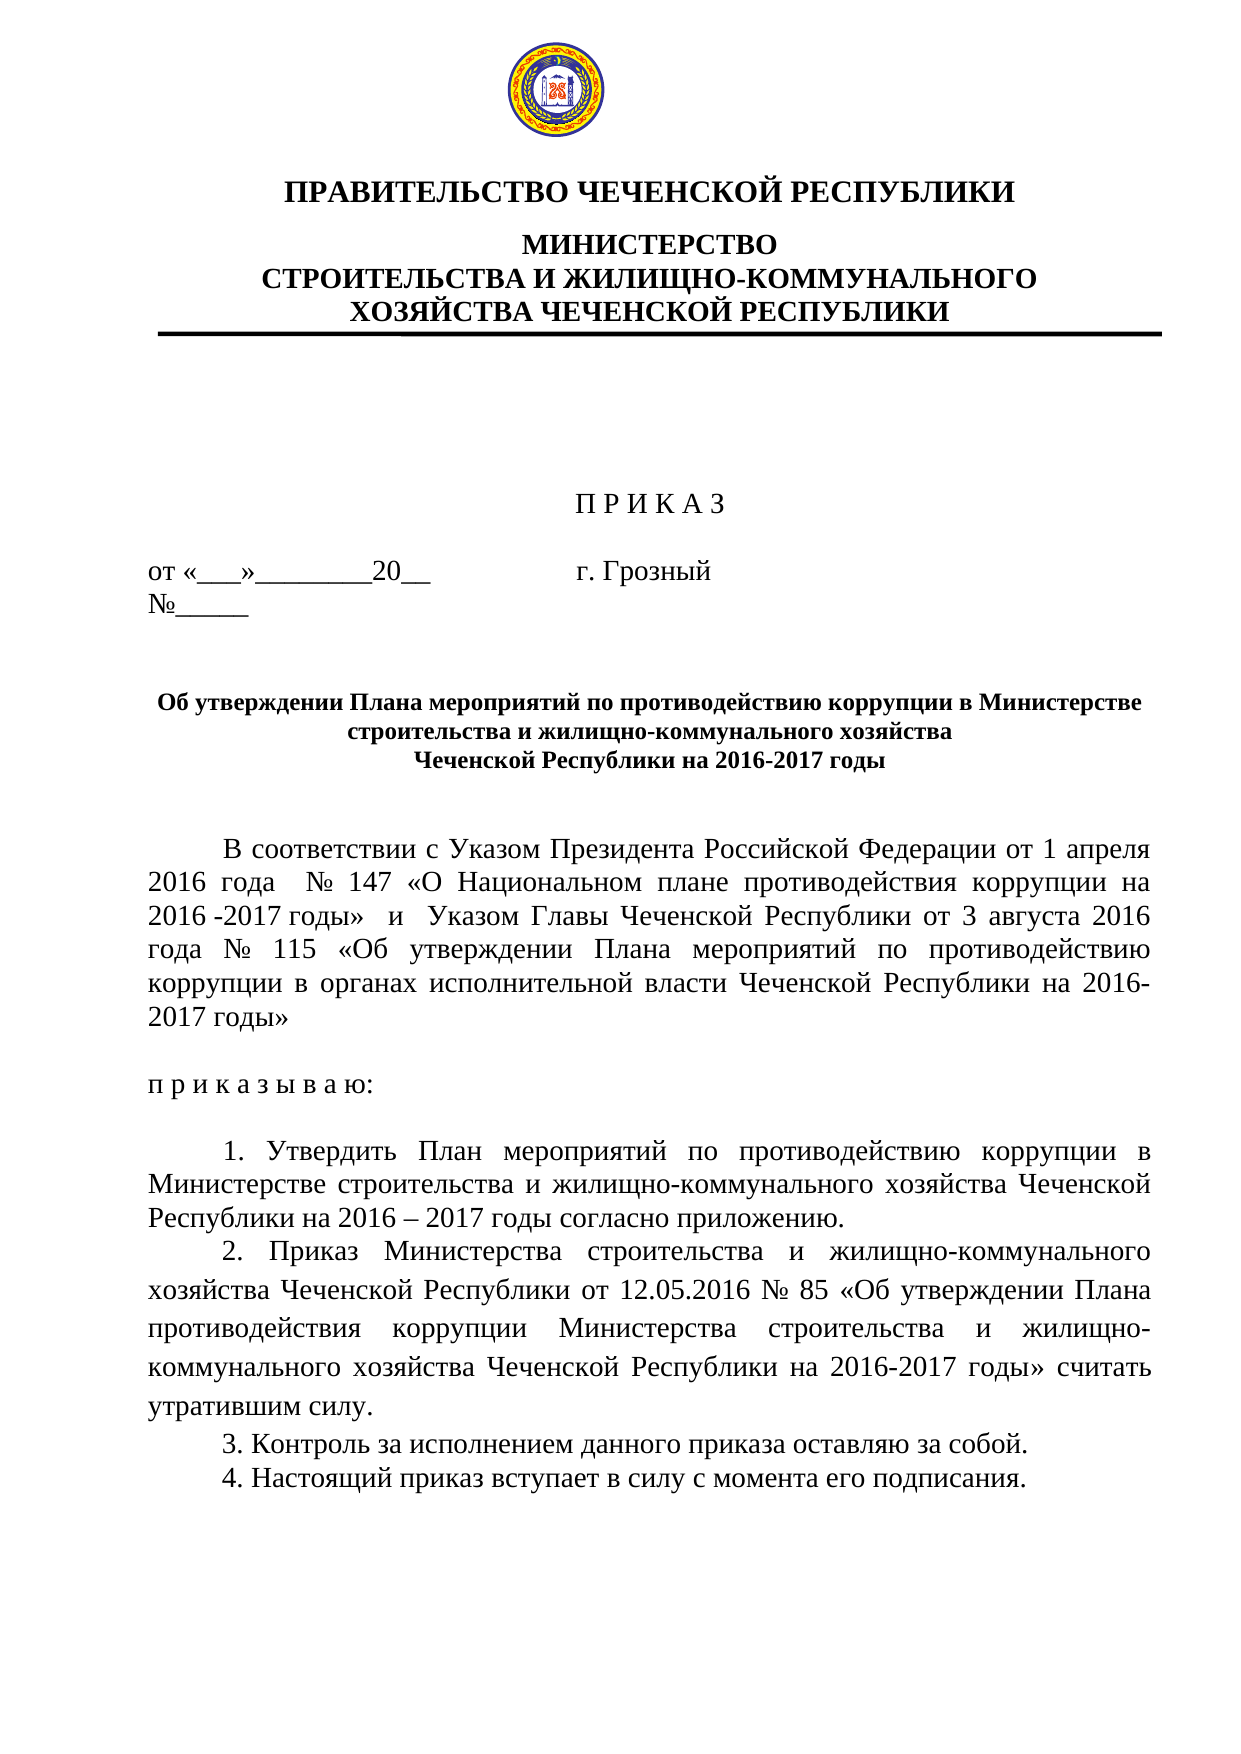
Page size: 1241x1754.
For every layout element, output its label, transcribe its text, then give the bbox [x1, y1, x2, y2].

text п р и к а з ы в а ю: [148, 1066, 1152, 1099]
subtitle от «___»________20__ г. Грозный №_____ [148, 553, 1152, 620]
text В соответствии с Указом Президента Российской Федерации от 1 апреля 2016 года № 147 «О Национальном плане противодействия коррупции на 2016 -2017 годы» и Указом Главы Чеченской Республики от 3 августа 2016 года № 115 «Об утверждении Плана мероприятий по противодействию коррупции в органах исполнительной власти Чеченской Республики на 2016-2017 годы» [148, 831, 1152, 1032]
text МИНИСТЕРСТВО [148, 227, 1152, 261]
text 1. Утвердить План мероприятий по противодействию коррупции в Министерстве строительства и жилищно-коммунального хозяйства Чеченской Республики на 2016 – 2017 годы согласно приложению. [148, 1133, 1152, 1233]
text П Р И К А З [148, 486, 1152, 519]
text 4. Настоящий приказ вступает в силу с момента его подписания. [148, 1460, 1152, 1493]
text ХОЗЯЙСТВА ЧЕЧЕНСКОЙ РЕСПУБЛИКИ [148, 294, 1152, 328]
text ПРАВИТЕЛЬСТВО ЧЕЧЕНСКОЙ РЕСПУБЛИКИ [148, 173, 1152, 209]
text СТРОИТЕЛЬСТВА И ЖИЛИЩНО-КОММУНАЛЬНОГО [148, 261, 1152, 294]
text Чеченской Республики на 2016-2017 годы [148, 745, 1152, 773]
text Об утверждении Плана мероприятий по противодействию коррупции в Министерстве строительства и жилищно-коммунального хозяйства [148, 687, 1152, 745]
text 2. Приказ Министерства строительства и жилищно-коммунального хозяйства Чеченской Республики от 12.05.2016 № 85 «Об утверждении Плана противодействия коррупции Министерства строительства и жилищно-коммунального хозяйства Чеченской Республики на 2016-2017 годы» считать утратившим силу. [148, 1233, 1152, 1421]
text 3. Контроль за исполнением данного приказа оставляю за собой. [148, 1426, 1152, 1460]
